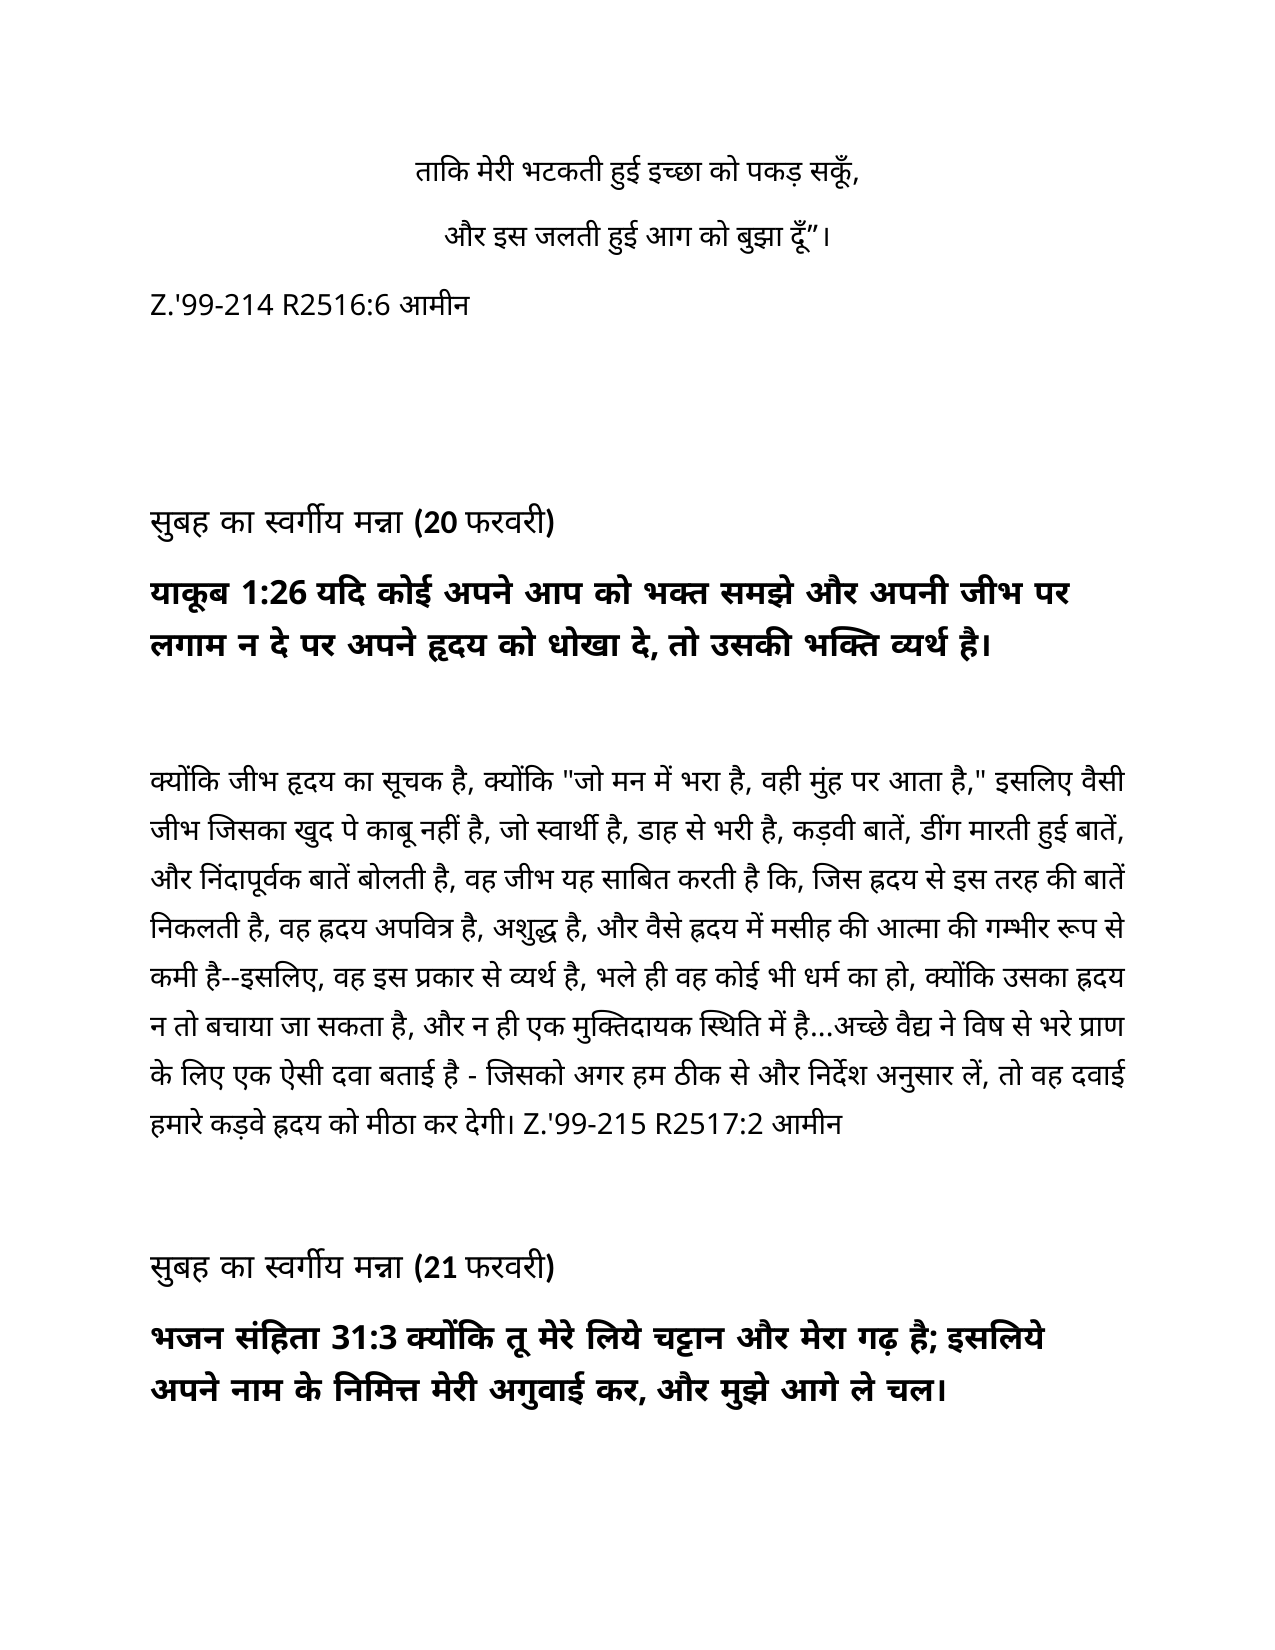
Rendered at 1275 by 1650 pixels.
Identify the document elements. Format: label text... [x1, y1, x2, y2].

text ताकि मेरी भटकती हुई इच्छा को पकड़ सकूँ, [150, 150, 1125, 193]
text और इस जलती हुई आग को बुझा दूँ”। [150, 220, 1125, 258]
text याकूब 1:26 यदि कोई अपने आप को भक्त समझे और अपनी जीभ पर लगाम न दे पर अपने हृदय को धोखा दे, तो उसकी भक्ति व्यर्थ है। [150, 568, 1125, 666]
text भजन संहिता 31:3 क्योंकि तू मेरे लिये चट्टान और मेरा गढ़ है; इसलिये अपने नाम के निमित्त मेरी अगुवाई कर, और मुझे आगे ले चल। [150, 1314, 1125, 1411]
text सुबह का स्वर्गीय मन्ना (21 फरवरी) [150, 1246, 1125, 1287]
text Z.'99-214 R2516:6 आमीन [150, 285, 1125, 328]
text सुबह का स्वर्गीय मन्ना (20 फरवरी) [150, 501, 1125, 542]
text क्योंकि जीभ हृदय का सूचक है, क्योंकि "जो मन में भरा है, वही मुंह पर आता है," इसलिए वैसी जीभ जिसका खुद पे काबू नहीं है, जो स्वार्थी है, डाह से भरी है, कड़वी बातें, डींग मारती हुई बातें, और निंदापूर्वक बातें बोलती है, वह जीभ यह साबित करती है कि, जिस ह्रदय से इस तरह की बातें निकलती है, वह ह्रदय अपवित्र है, अशुद्ध है, और वैसे ह्रदय में मसीह की आत्मा की गम्भीर रूप से कमी है--इसलिए, वह इस प्रकार से व्यर्थ है, भले ही वह कोई भी धर्म का हो, क्योंकि उसका ह्रदय न तो बचाया जा सकता है, और न ही एक मुक्तिदायक स्थिति में है...अच्छे वैद्य ने विष से भरे प्राण के लिए एक ऐसी दवा बताई है - जिसको अगर हम ठीक से और निर्देश अनुसार लें, तो वह दवाई हमारे कड़वे ह्रदय को मीठा कर देगी। Z.'99-215 R2517:2 आमीन [150, 760, 1125, 1146]
